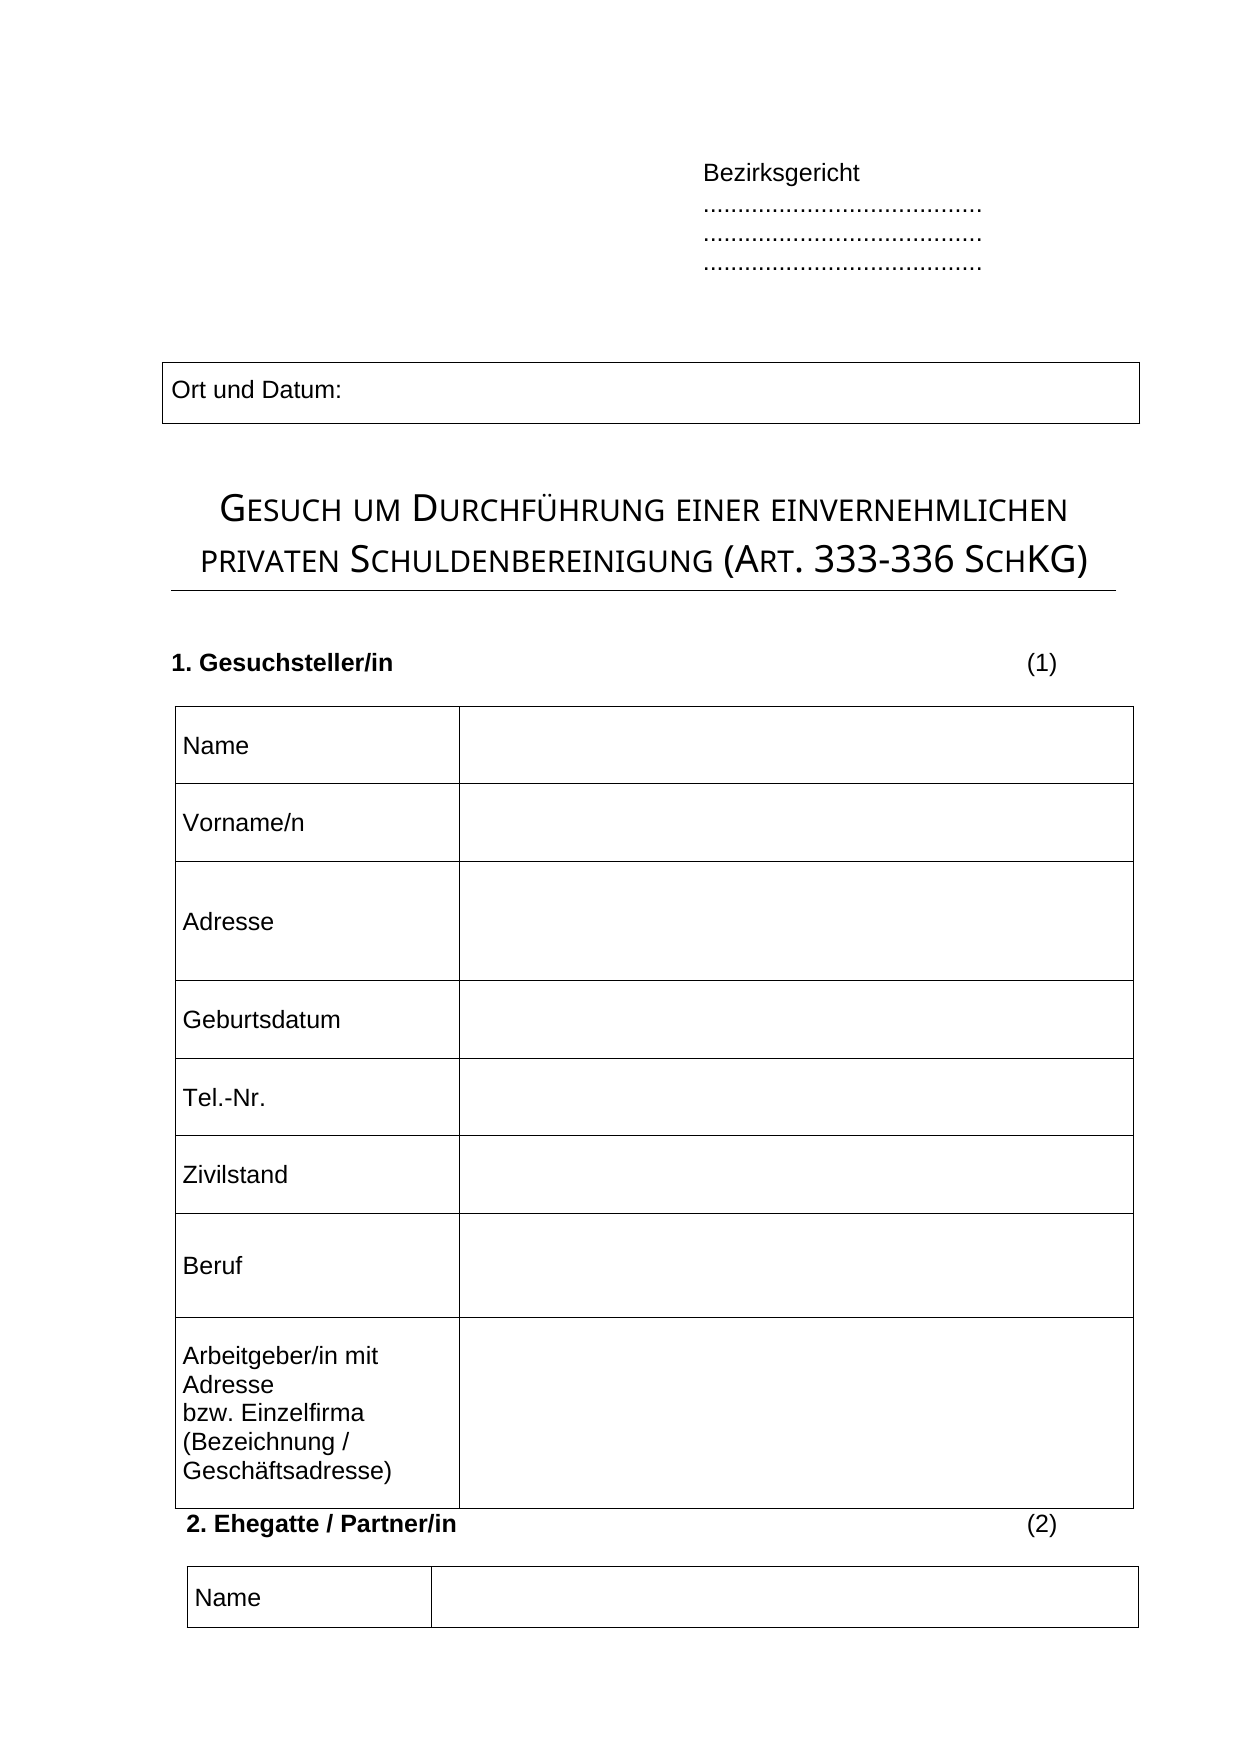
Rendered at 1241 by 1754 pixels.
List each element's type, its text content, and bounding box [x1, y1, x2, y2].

table_header Name [188, 1567, 431, 1627]
text Gesuch um Durchführung einer einvernehmlichen privaten Schuldenbereinigung (Art. 333-336 SchKG) [171, 481, 1116, 590]
table_cell [460, 1214, 1133, 1317]
table_cell [460, 981, 1133, 1058]
table_cell Tel.-Nr. [176, 1059, 459, 1135]
table_header Name [176, 707, 459, 783]
table_cell [460, 862, 1133, 980]
table_cell [460, 1318, 1133, 1508]
text 2. Ehegatte / Partner/in (2) [186, 1509, 1122, 1537]
table_cell [460, 1059, 1133, 1135]
table_cell Arbeitgeber/in mit Adresse bzw. Einzelfirma (Bezeichnung / Geschäftsadresse) [176, 1318, 459, 1508]
text 1. Gesuchsteller/in (1) [171, 648, 1122, 677]
table_cell Zivilstand [176, 1136, 459, 1213]
table_cell Adresse [176, 862, 459, 980]
table_header [460, 707, 1133, 783]
table_cell Vorname/n [176, 784, 459, 861]
table_cell Beruf [176, 1214, 459, 1317]
table_cell [460, 784, 1133, 861]
text Bezirksgericht [171, 148, 1122, 189]
text Ort und Datum: [163, 363, 1139, 423]
table_header [432, 1567, 1138, 1627]
table_cell [460, 1136, 1133, 1213]
table_cell Geburtsdatum [176, 981, 459, 1058]
